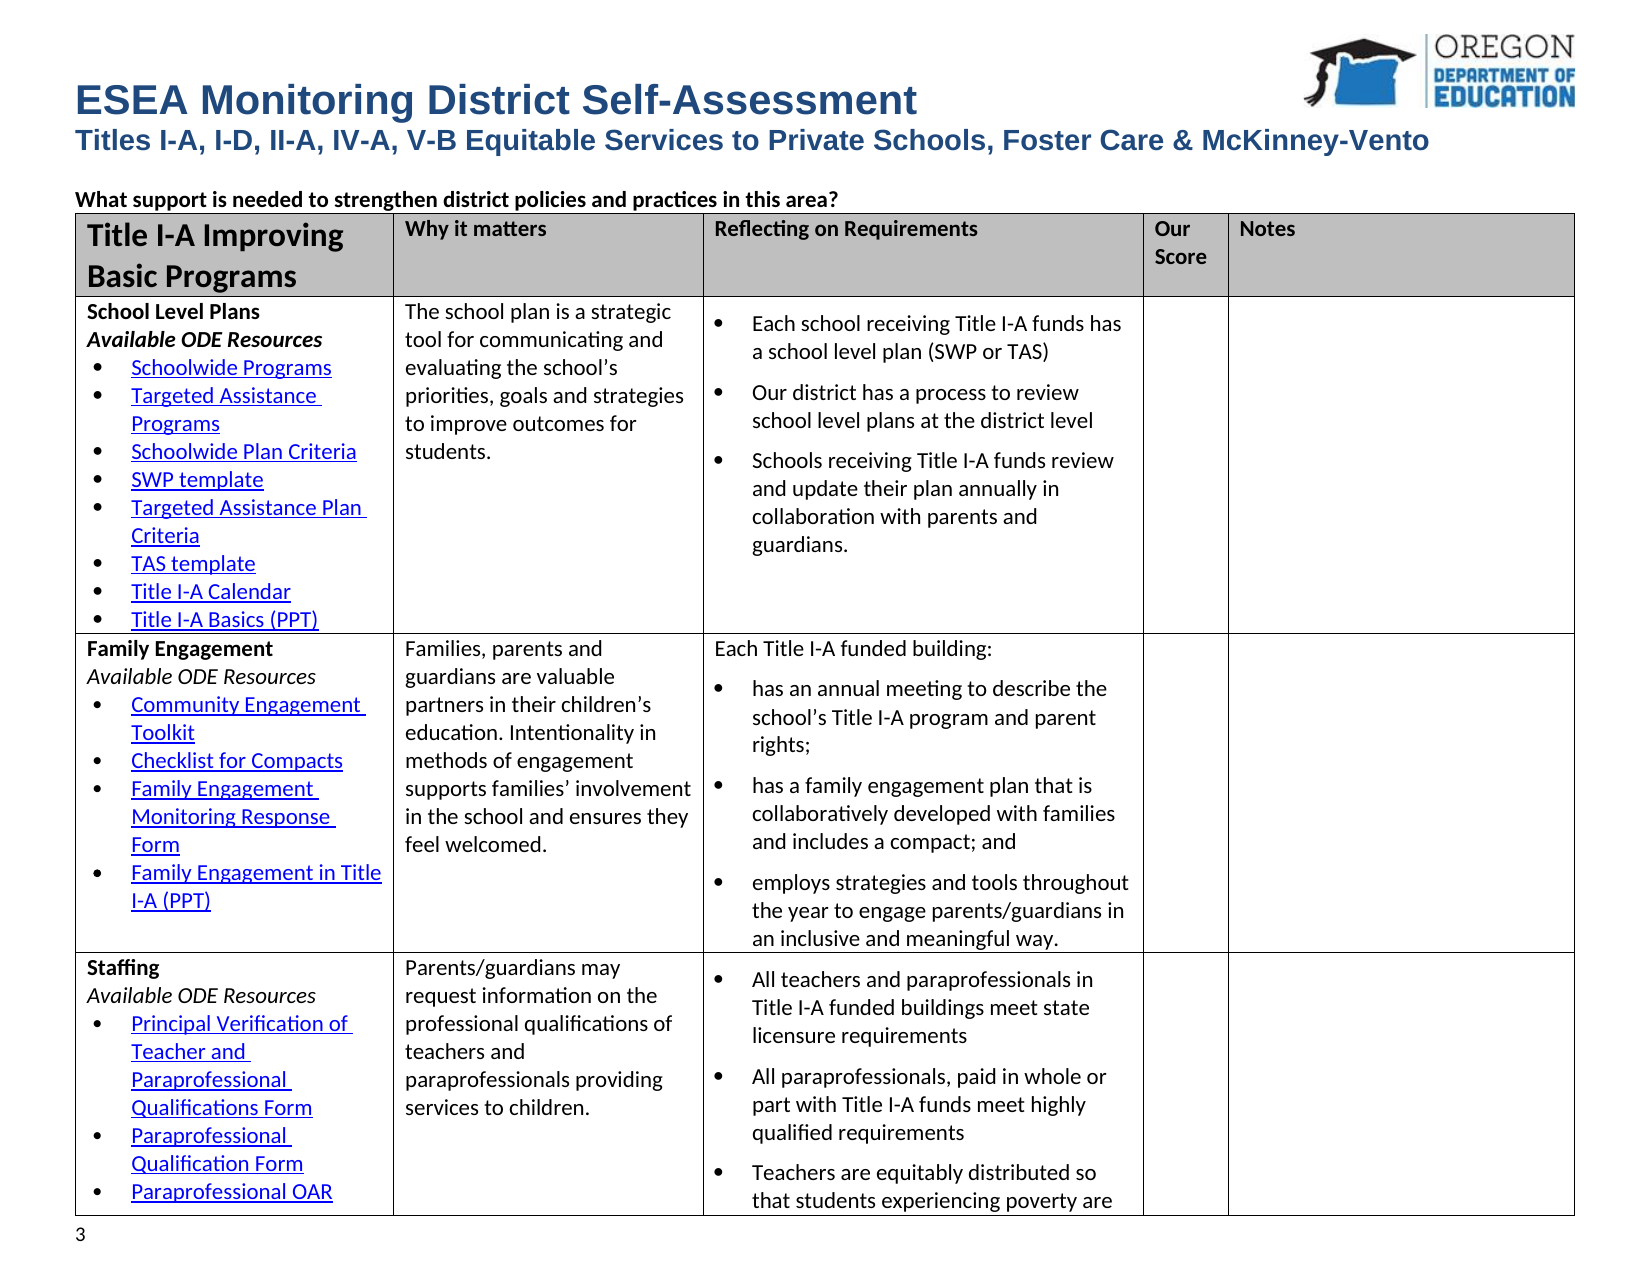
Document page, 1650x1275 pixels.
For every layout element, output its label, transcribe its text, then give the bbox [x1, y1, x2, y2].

table_cell [1229, 297, 1574, 633]
table_cell [1144, 953, 1228, 1214]
table_header Our Score [1144, 214, 1228, 296]
table_header Notes [1229, 214, 1574, 296]
table_cell Family Engagement Available ODE Resources Community Engagement Toolkit Checklist for Compacts Family Engagement Monitoring Response Form Family Engagement in Title I-A (PPT) [76, 634, 393, 952]
text What support is needed to strengthen district policies and practices in this area? [75, 185, 1575, 213]
table_header Why it matters [394, 214, 703, 296]
table_cell [1229, 634, 1574, 952]
table_cell The school plan is a strategic tool for communicating and evaluating the school’s priorities, goals and strategies to improve outcomes for students. [394, 297, 703, 633]
table_cell Families, parents and guardians are valuable partners in their children’s education. Intentionality in methods of engagement supports families’ involvement in the school and ensures they feel welcomed. [394, 634, 703, 952]
table_cell [1144, 297, 1228, 633]
table_cell [1229, 953, 1574, 1214]
table_header Reflecting on Requirements [704, 214, 1143, 296]
table_cell Each school receiving Title I-A funds has a school level plan (SWP or TAS) Our district has a process to review school level plans at the district level Schools receiving Title I-A funds review and update their plan annually in collaboration with parents and guardians. [704, 297, 1143, 633]
picture [1303, 34, 1575, 108]
table_header Title I-A Improving Basic Programs [76, 214, 393, 296]
table_cell School Level Plans Available ODE Resources Schoolwide Programs Targeted Assistance Programs Schoolwide Plan Criteria SWP template Targeted Assistance Plan Criteria TAS template Title I-A Calendar Title I-A Basics (PPT) [76, 297, 393, 633]
table_cell [1144, 634, 1228, 952]
table_cell Each Title I-A funded building: has an annual meeting to describe the school’s Title I-A program and parent rights; has a family engagement plan that is collaboratively developed with families and includes a compact; and employs strategies and tools throughout the year to engage parents/guardians in an inclusive and meaningful way. [704, 634, 1143, 952]
table_cell Parents/guardians may request information on the professional qualifications of teachers and paraprofessionals providing services to children. [394, 953, 703, 1214]
